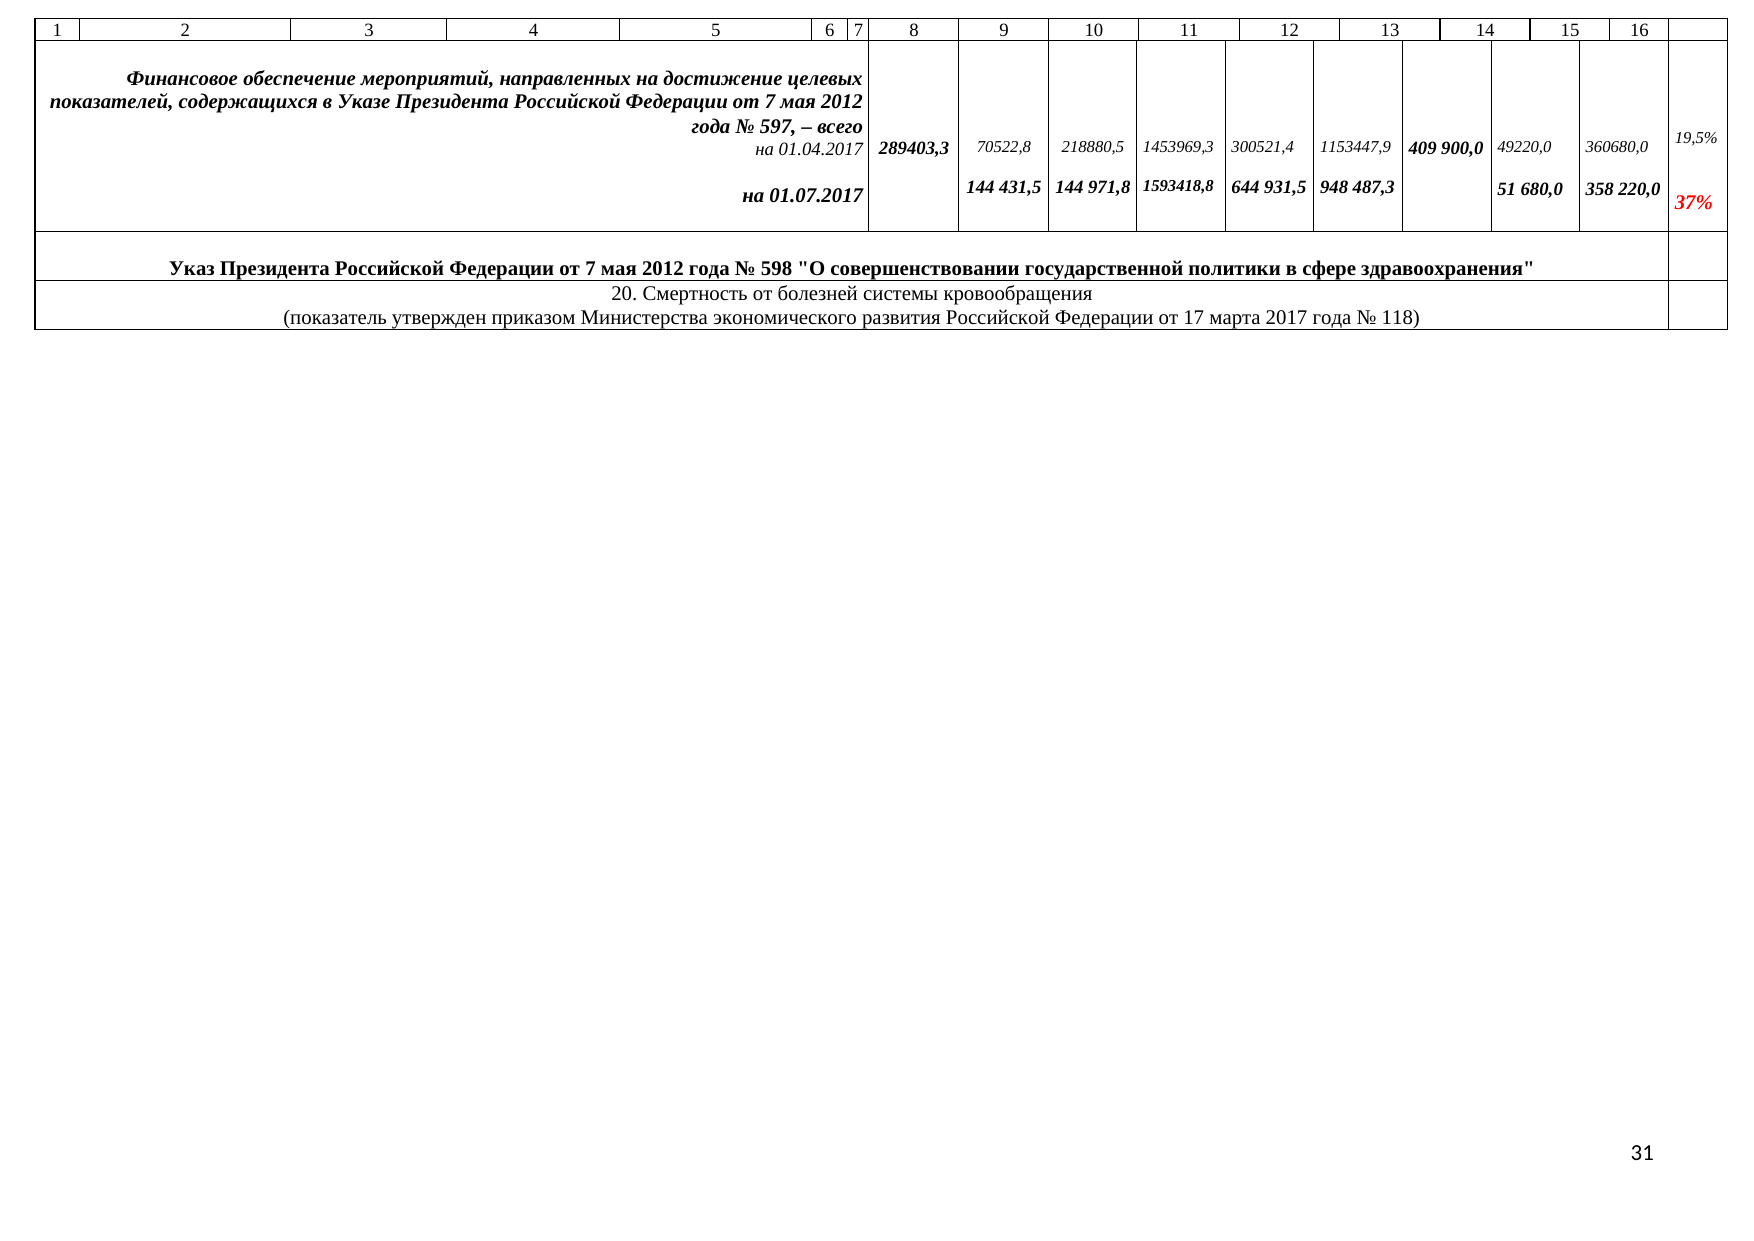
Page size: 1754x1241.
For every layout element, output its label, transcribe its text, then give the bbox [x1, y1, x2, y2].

table_header 14 [1441, 19, 1529, 40]
table_header 10 [1049, 19, 1138, 40]
table_header [1669, 19, 1727, 40]
table_header 13 [1340, 19, 1439, 40]
table_cell [1669, 232, 1727, 280]
table_cell 20. Смертность от болезней системы кровообращения (показатель утвержден приказом Министерства экономического развития Российской Федерации от 17 марта 2017 года № 118) [36, 281, 1668, 329]
table_cell 300521,4 644 931,5 [1226, 41, 1313, 231]
table_cell 218880,5 144 971,8 [1049, 41, 1136, 231]
table_cell Финансовое обеспечение мероприятий, направленных на достижение целевых показателей, содержащихся в Указе Президента Российской Федерации от 7 мая 2012 года № 597, – всего на 01.04.2017 на 01.07.2017 [36, 41, 868, 231]
table_header 9 [959, 19, 1048, 40]
table_header 8 [869, 19, 958, 40]
table_cell 1153447,9 948 487,3 [1314, 41, 1402, 231]
table_header 4 [447, 19, 619, 40]
table_cell 409 900,0 [1403, 41, 1491, 231]
table_header 1 [36, 19, 79, 40]
table_cell Указ Президента Российской Федерации от 7 мая 2012 года № 598 "О совершенствовании государственной политики в сфере здравоохранения" [36, 232, 1668, 280]
table_header 6 [812, 19, 847, 40]
table_header 7 [848, 19, 868, 40]
table_header 3 [291, 19, 446, 40]
table_cell [1669, 281, 1727, 329]
table_header 12 [1240, 19, 1339, 40]
table_cell 360680,0 358 220,0 [1580, 41, 1668, 231]
table_cell 289403,3 [869, 41, 958, 231]
table_header 16 [1610, 19, 1668, 40]
table_header 15 [1531, 19, 1609, 40]
table_header 5 [620, 19, 811, 40]
table_header 11 [1139, 19, 1239, 40]
table_cell 1453969,3 1593418,8 [1137, 41, 1225, 231]
table_cell 19,5% 37% [1669, 41, 1727, 231]
table_cell 49220,0 51 680,0 [1492, 41, 1579, 231]
table_cell 70522,8 144 431,5 [959, 41, 1048, 231]
table_header 2 [80, 19, 290, 40]
